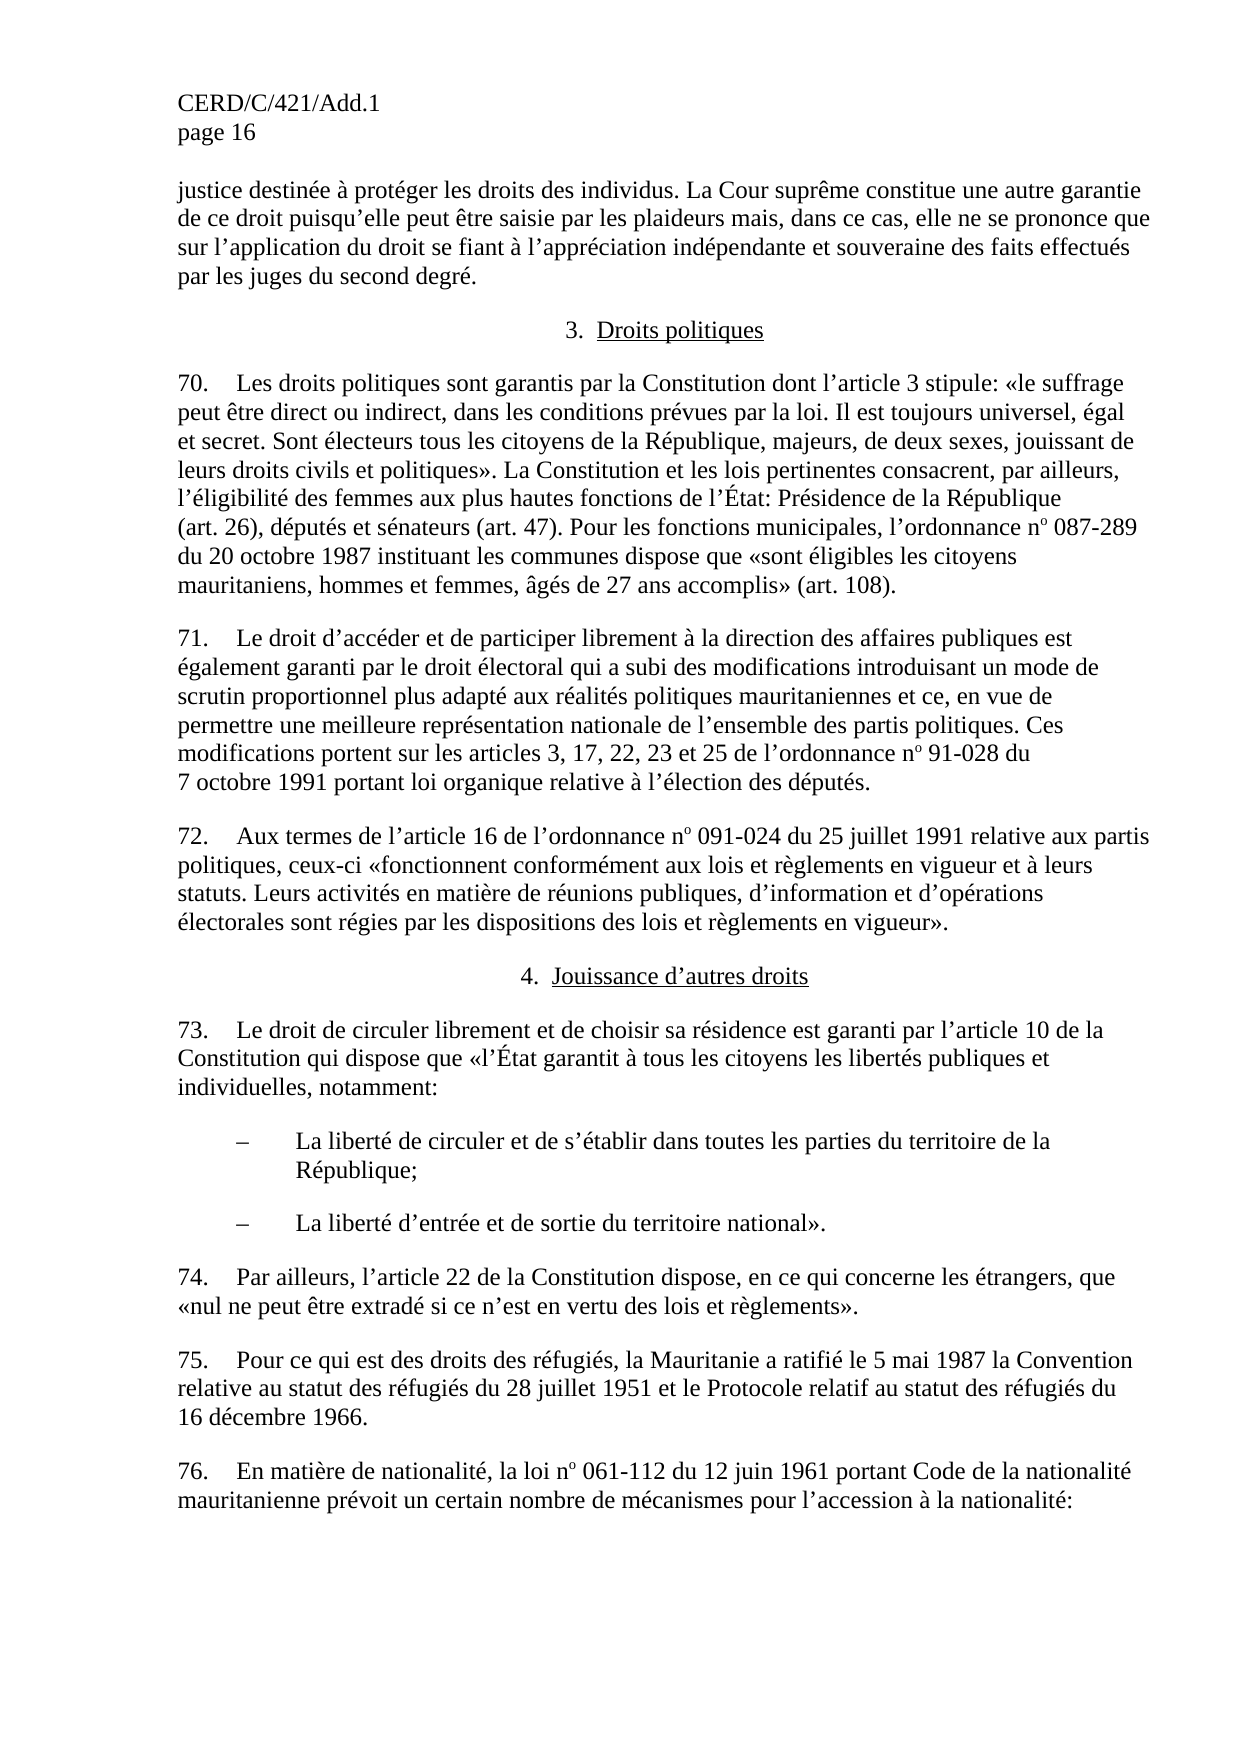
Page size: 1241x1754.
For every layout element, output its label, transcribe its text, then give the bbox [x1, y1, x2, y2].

text 75. Pour ce qui est des droits des réfugiés, la Mauritanie a ratifié le 5 mai 1987 la Convention relative au statut des réfugiés du 28 juillet 1951 et le Protocole relatif au statut des réfugiés du 16 décembre 1966. [177, 1345, 1152, 1431]
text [177, 175, 1152, 290]
text 3. Droits politiques [177, 315, 1152, 343]
text 71. Le droit d’accéder et de participer librement à la direction des affaires publiques est également garanti par le droit électoral qui a subi des modifications introduisant un mode de scrutin proportionnel plus adapté aux réalités politiques mauritaniennes et ce, en vue de permettre une meilleure représentation nationale de l’ensemble des partis politiques. Ces modifications portent sur les articles 3, 17, 22, 23 et 25 de l’ordonnance no 91-028 du 7 octobre 1991 portant loi organique relative à l’élection des députés. [177, 623, 1152, 796]
text 72. Aux termes de l’article 16 de l’ordonnance no 091-024 du 25 juillet 1991 relative aux partis politiques, ceux-ci «fonctionnent conformément aux lois et règlements en vigueur et à leurs statuts. Leurs activités en matière de réunions publiques, d’information et d’opérations électorales sont régies par les dispositions des lois et règlements en vigueur». [177, 821, 1152, 936]
list La liberté d’entrée et de sortie du territoire national». [236, 1208, 1152, 1237]
text 74. Par ailleurs, l’article 22 de la Constitution dispose, en ce qui concerne les étrangers, que «nul ne peut être extradé si ce n’est en vertu des lois et règlements». [177, 1262, 1152, 1320]
text 76. En matière de nationalité, la loi no 061-112 du 12 juin 1961 portant Code de la nationalité mauritanienne prévoit un certain nombre de mécanismes pour l’accession à la nationalité: [177, 1456, 1152, 1513]
text 70. Les droits politiques sont garantis par la Constitution dont l’article 3 stipule: «le suffrage peut être direct ou indirect, dans les conditions prévues par la loi. Il est toujours universel, égal et secret. Sont électeurs tous les citoyens de la République, majeurs, de deux sexes, jouissant de leurs droits civils et politiques». La Constitution et les lois pertinentes consacrent, par ailleurs, l’éligibilité des femmes aux plus hautes fonctions de l’État: Présidence de la République (art. 26), députés et sénateurs (art. 47). Pour les fonctions municipales, l’ordonnance no 087-289 du 20 octobre 1987 instituant les communes dispose que «sont éligibles les citoyens mauritaniens, hommes et femmes, âgés de 27 ans accomplis» (art. 108). [177, 368, 1152, 598]
text 4. Jouissance d’autres droits [177, 961, 1152, 990]
list La liberté de circuler et de s’établir dans toutes les parties du territoire de la République; [236, 1126, 1152, 1183]
text 73. Le droit de circuler librement et de choisir sa résidence est garanti par l’article 10 de la Constitution qui dispose que «l’État garantit à tous les citoyens les libertés publiques et individuelles, notamment: [177, 1015, 1152, 1101]
